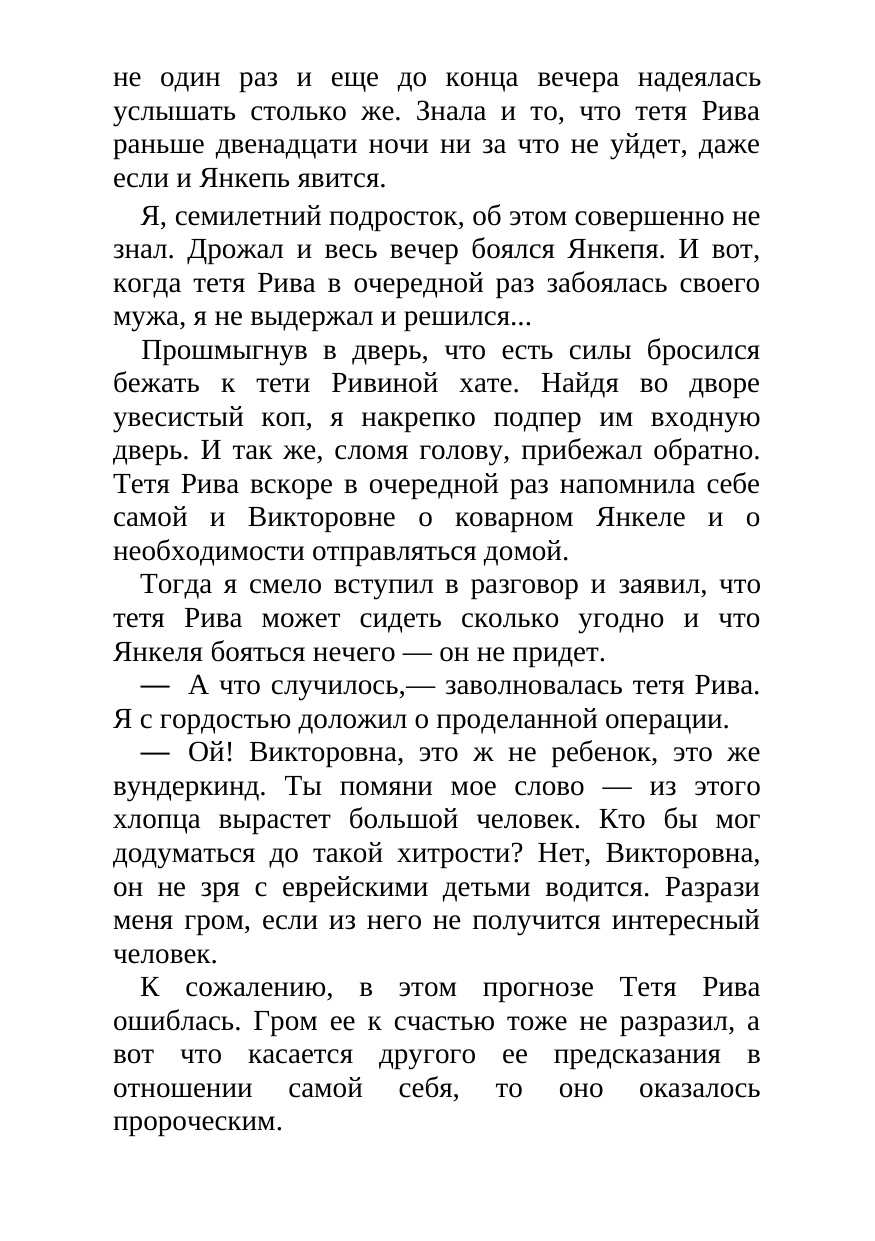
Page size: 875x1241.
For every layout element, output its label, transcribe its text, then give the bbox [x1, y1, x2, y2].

text Я, семилетний подросток, об этом совершенно не знал. Дрожал и весь вечер боялся Янкепя. И вот, когда тетя Рива в очередной раз забоялась своего мужа, я не выдержал и решился... [113, 198, 761, 332]
text Прошмыгнув в дверь, что есть силы бросился бежать к тети Ривиной хате. Найдя во дворе увесистый коп, я накрепко подпер им входную дверь. И так же, сломя голову, прибежал обратно. Тетя Рива вскоре в очередной раз напомнила себе самой и Викторовне о коварном Янкеле и о необходимости отправляться домой. [113, 332, 761, 567]
list А что случилось,— заволновалась тетя Рива. Я с гордостью доложил о проделанной операции. [113, 667, 761, 734]
text Тогда я смело вступил в разговор и заявил, что тетя Рива может сидеть сколько угодно и что Янкеля бояться нечего — он не придет. [113, 567, 761, 667]
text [113, 59, 761, 193]
list Ой! Викторовна, это ж не ребенок, это же вундеркинд. Ты помяни мое слово — из этого хлопца вырастет большой человек. Кто бы мог додуматься до такой хитрости? Нет, Викторовна, он не зря с еврейскими детьми водится. Разрази меня гром, если из него не получится интересный человек. [113, 734, 761, 969]
text К сожалению, в этом прогнозе Тетя Рива ошиблась. Гром ее к счастью тоже не разразил, а вот что касается другого ее предсказания в отношении самой себя, то оно оказалось пророческим. [113, 969, 761, 1137]
